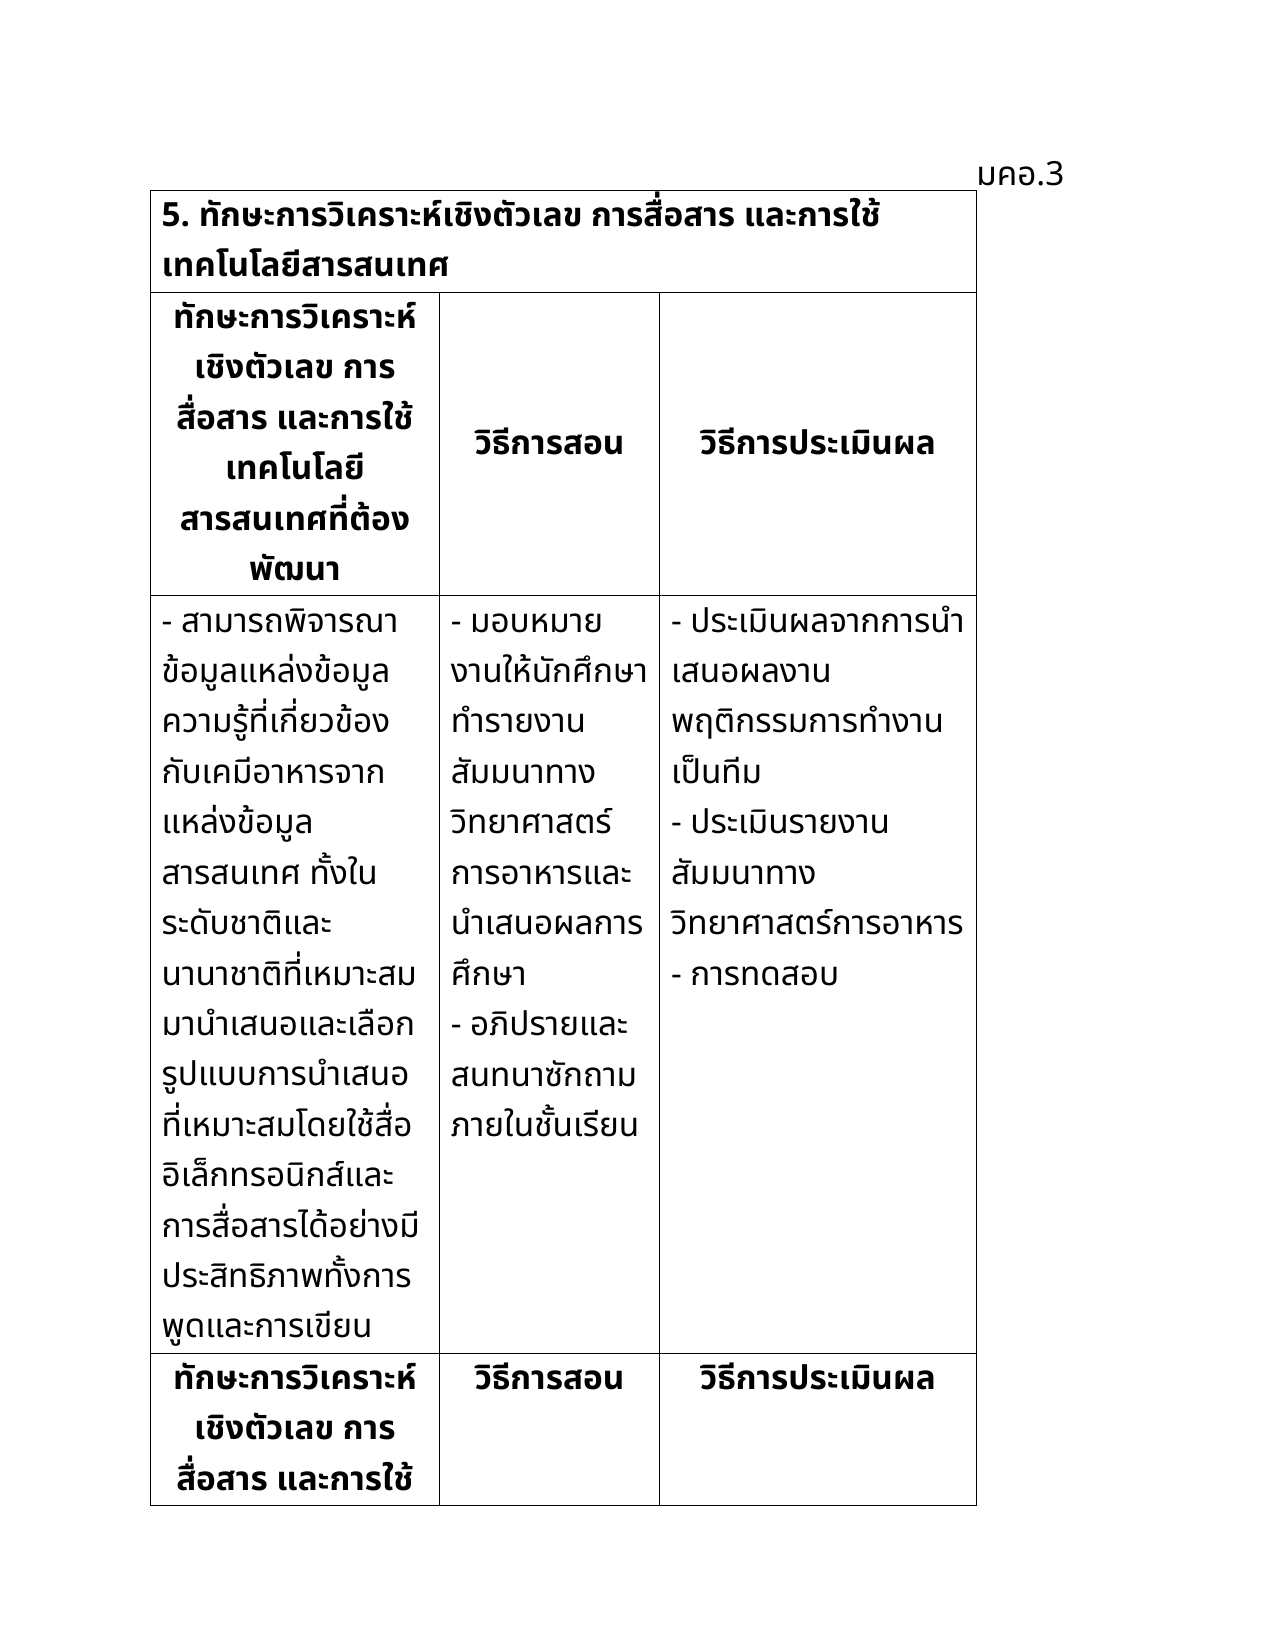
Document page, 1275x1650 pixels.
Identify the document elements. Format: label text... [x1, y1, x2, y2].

table_cell วิธีการประเมินผล [660, 1354, 976, 1505]
table_cell วิธีการสอน [440, 293, 659, 595]
table_cell - สามารถพิจารณาข้อมูลแหล่งข้อมูลความรู้ที่เกี่ยวข้องกับเคมีอาหารจากแหล่งข้อมูลสารสนเทศ ทั้งในระดับชาติและนานาชาติที่เหมาะสมมานำเสนอและเลือกรูปแบบการนำเสนอที่เหมาะสมโดยใช้สื่ออิเล็กทรอนิกส์และการสื่อสารได้อย่างมีประสิทธิภาพทั้งการพูดและการเขียน [151, 596, 439, 1353]
table_cell วิธีการสอน [440, 1354, 659, 1505]
table_cell - ประเมินผลจากการนำเสนอผลงาน พฤติกรรมการทำงานเป็นทีม - ประเมินรายงานสัมมนาทางวิทยาศาสตร์การอาหาร - การทดสอบ [660, 596, 976, 1353]
table_cell ทักษะการวิเคราะห์เชิงตัวเลข การสื่อสาร และการใช้เทคโนโลยีสารสนเทศที่ต้องพัฒนา [151, 293, 439, 595]
table_cell - มอบหมายงานให้นักศึกษาทำรายงานสัมมนาทางวิทยาศาสตร์การอาหารและนำเสนอผลการศึกษา - อภิปรายและสนทนาซักถามภายในชั้นเรียน [440, 596, 659, 1353]
table_cell 5. ทักษะการวิเคราะห์เชิงตัวเลข การสื่อสาร และการใช้เทคโนโลยีสารสนเทศ [151, 191, 976, 292]
table_cell วิธีการประเมินผล [660, 293, 976, 595]
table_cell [151, 1354, 439, 1505]
